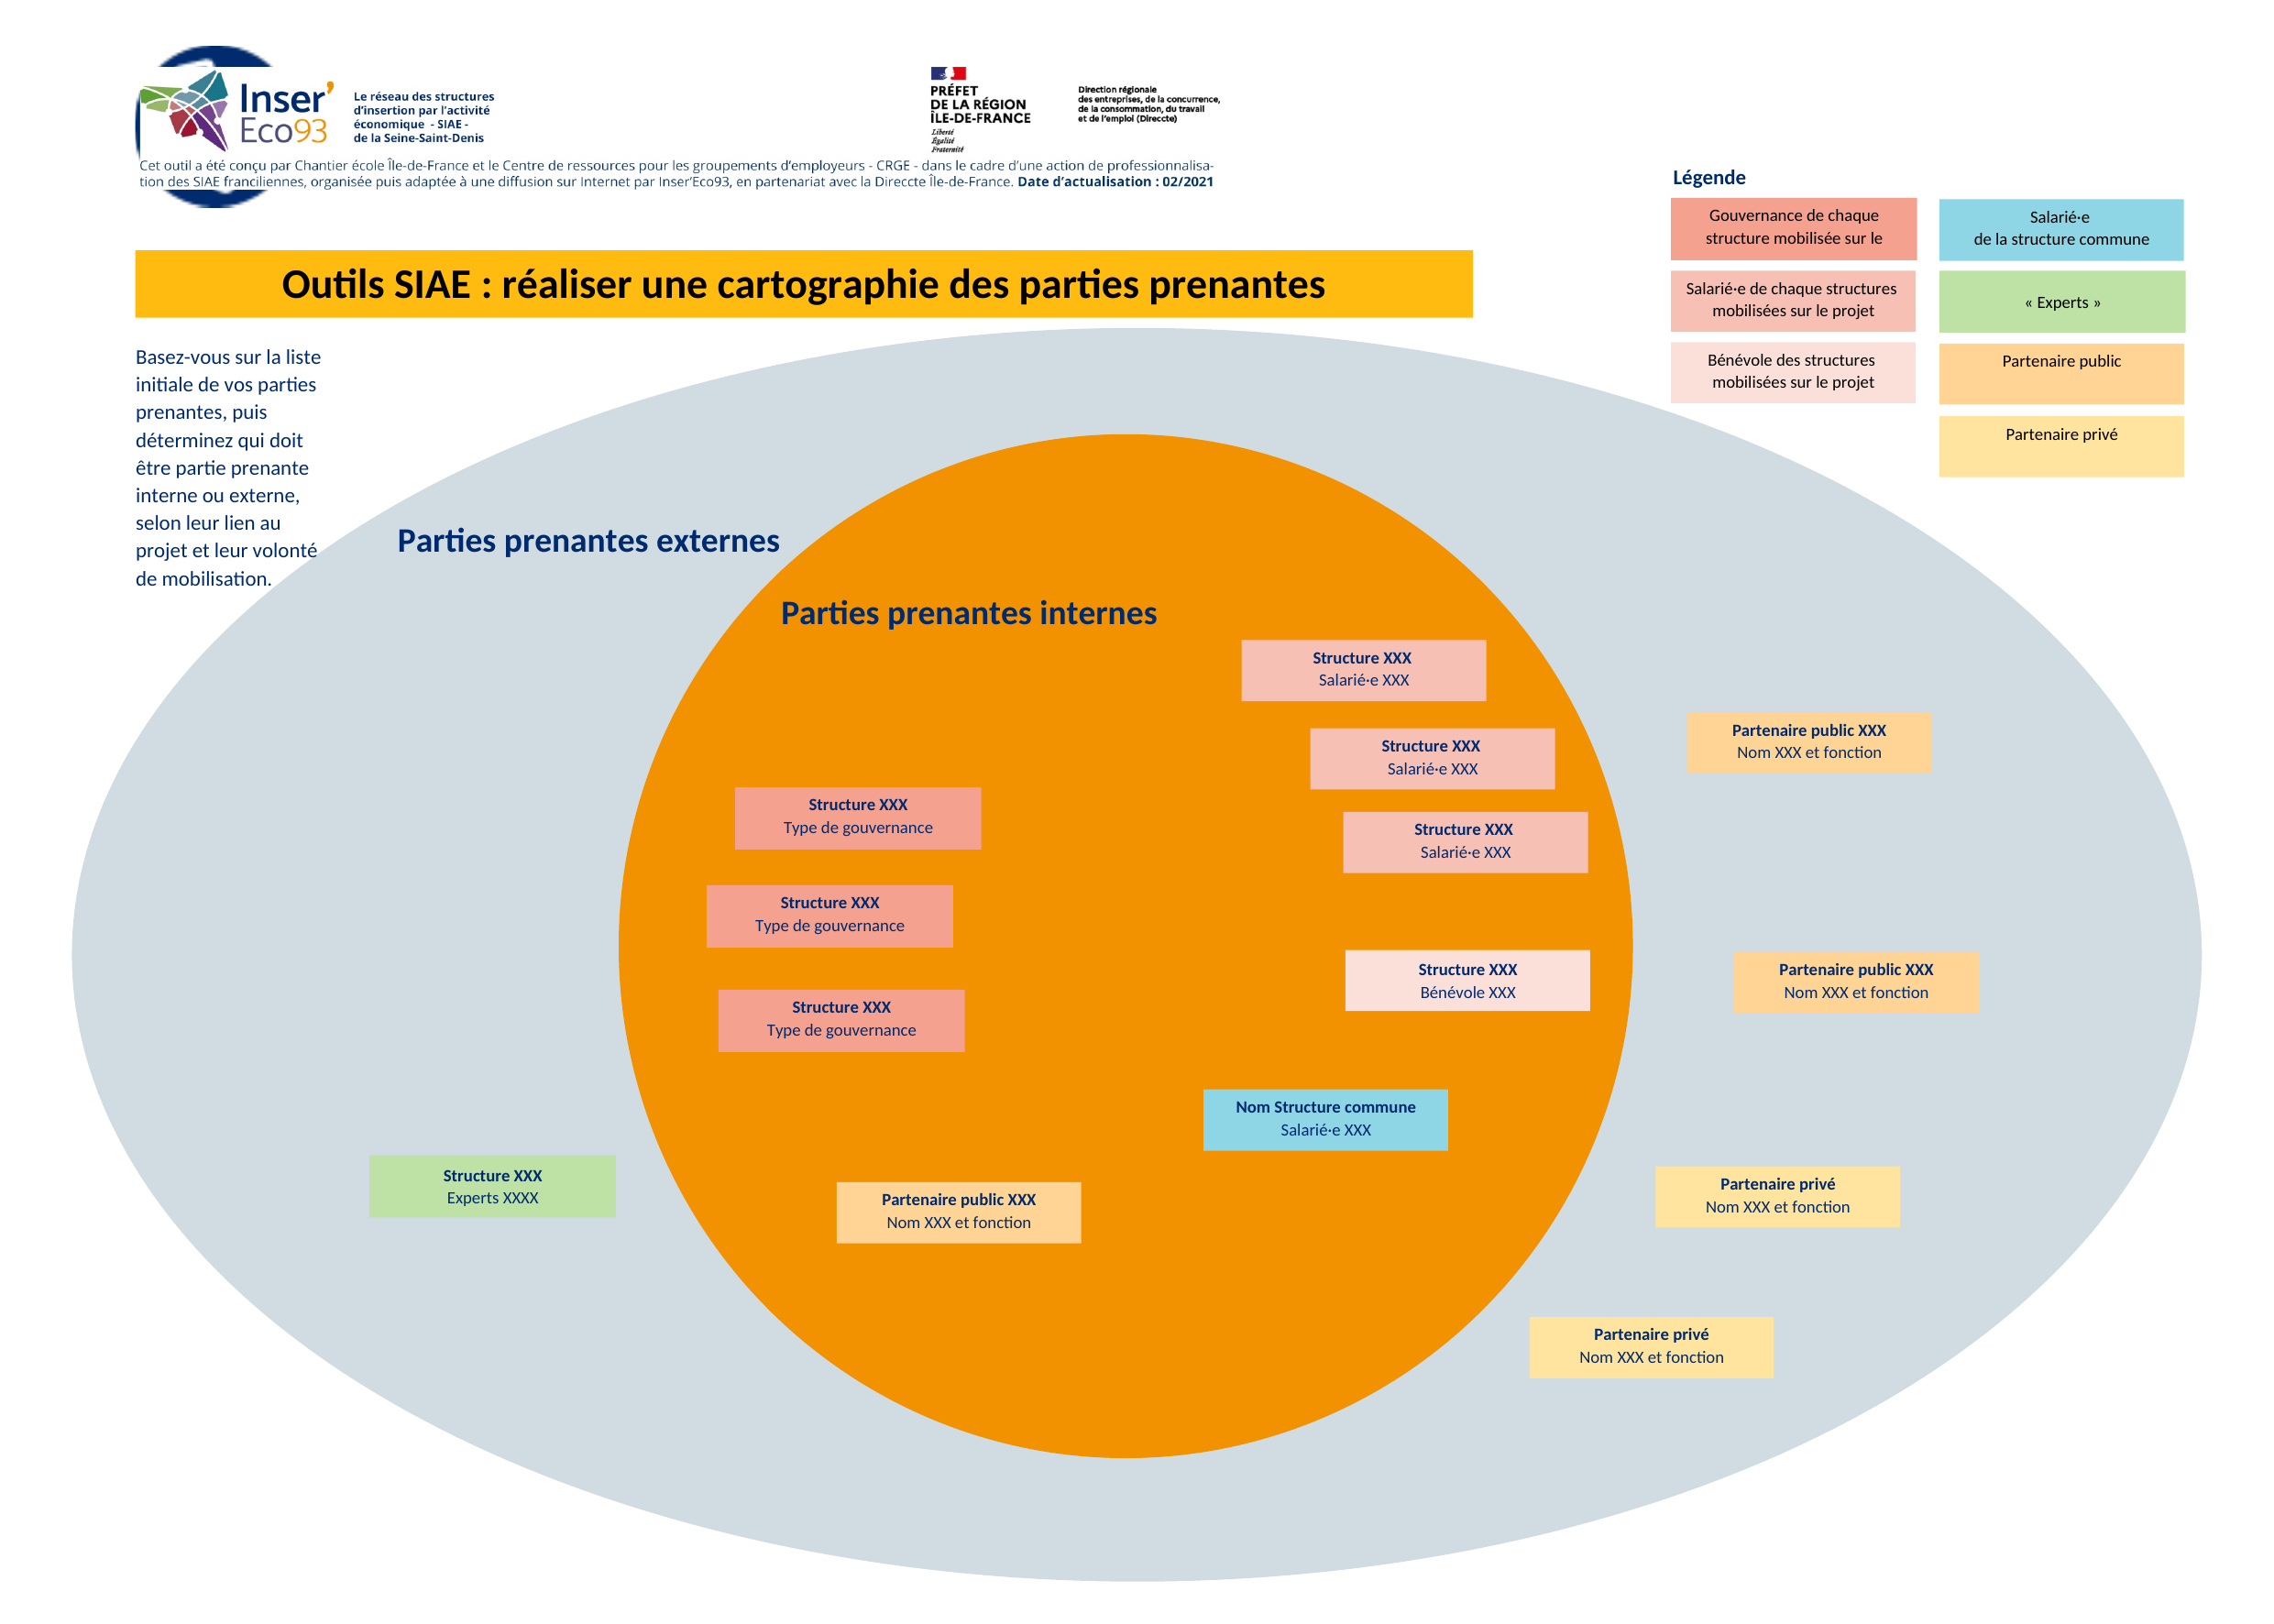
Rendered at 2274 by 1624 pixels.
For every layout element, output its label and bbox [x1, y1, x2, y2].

picture [135, 46, 1220, 208]
